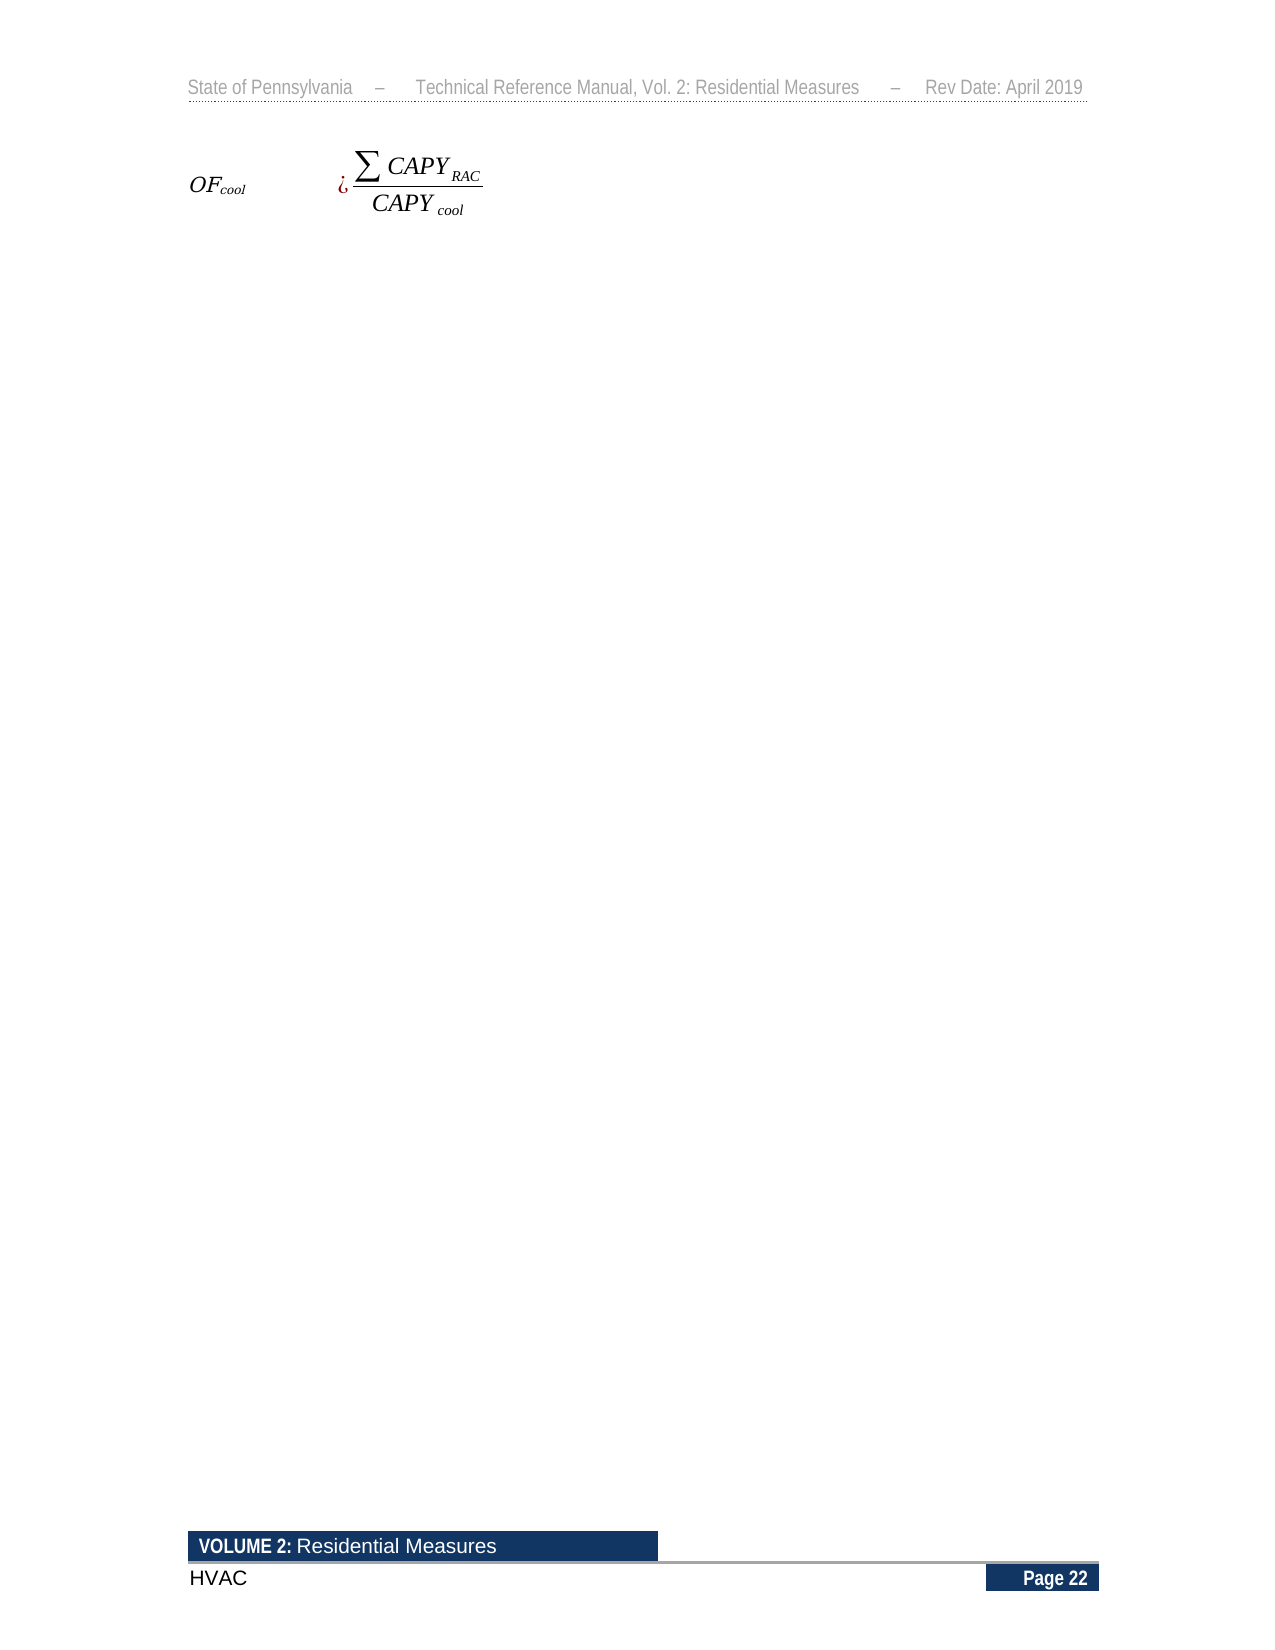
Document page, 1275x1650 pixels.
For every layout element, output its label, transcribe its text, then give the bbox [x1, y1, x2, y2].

text OFcool [187, 150, 1087, 219]
